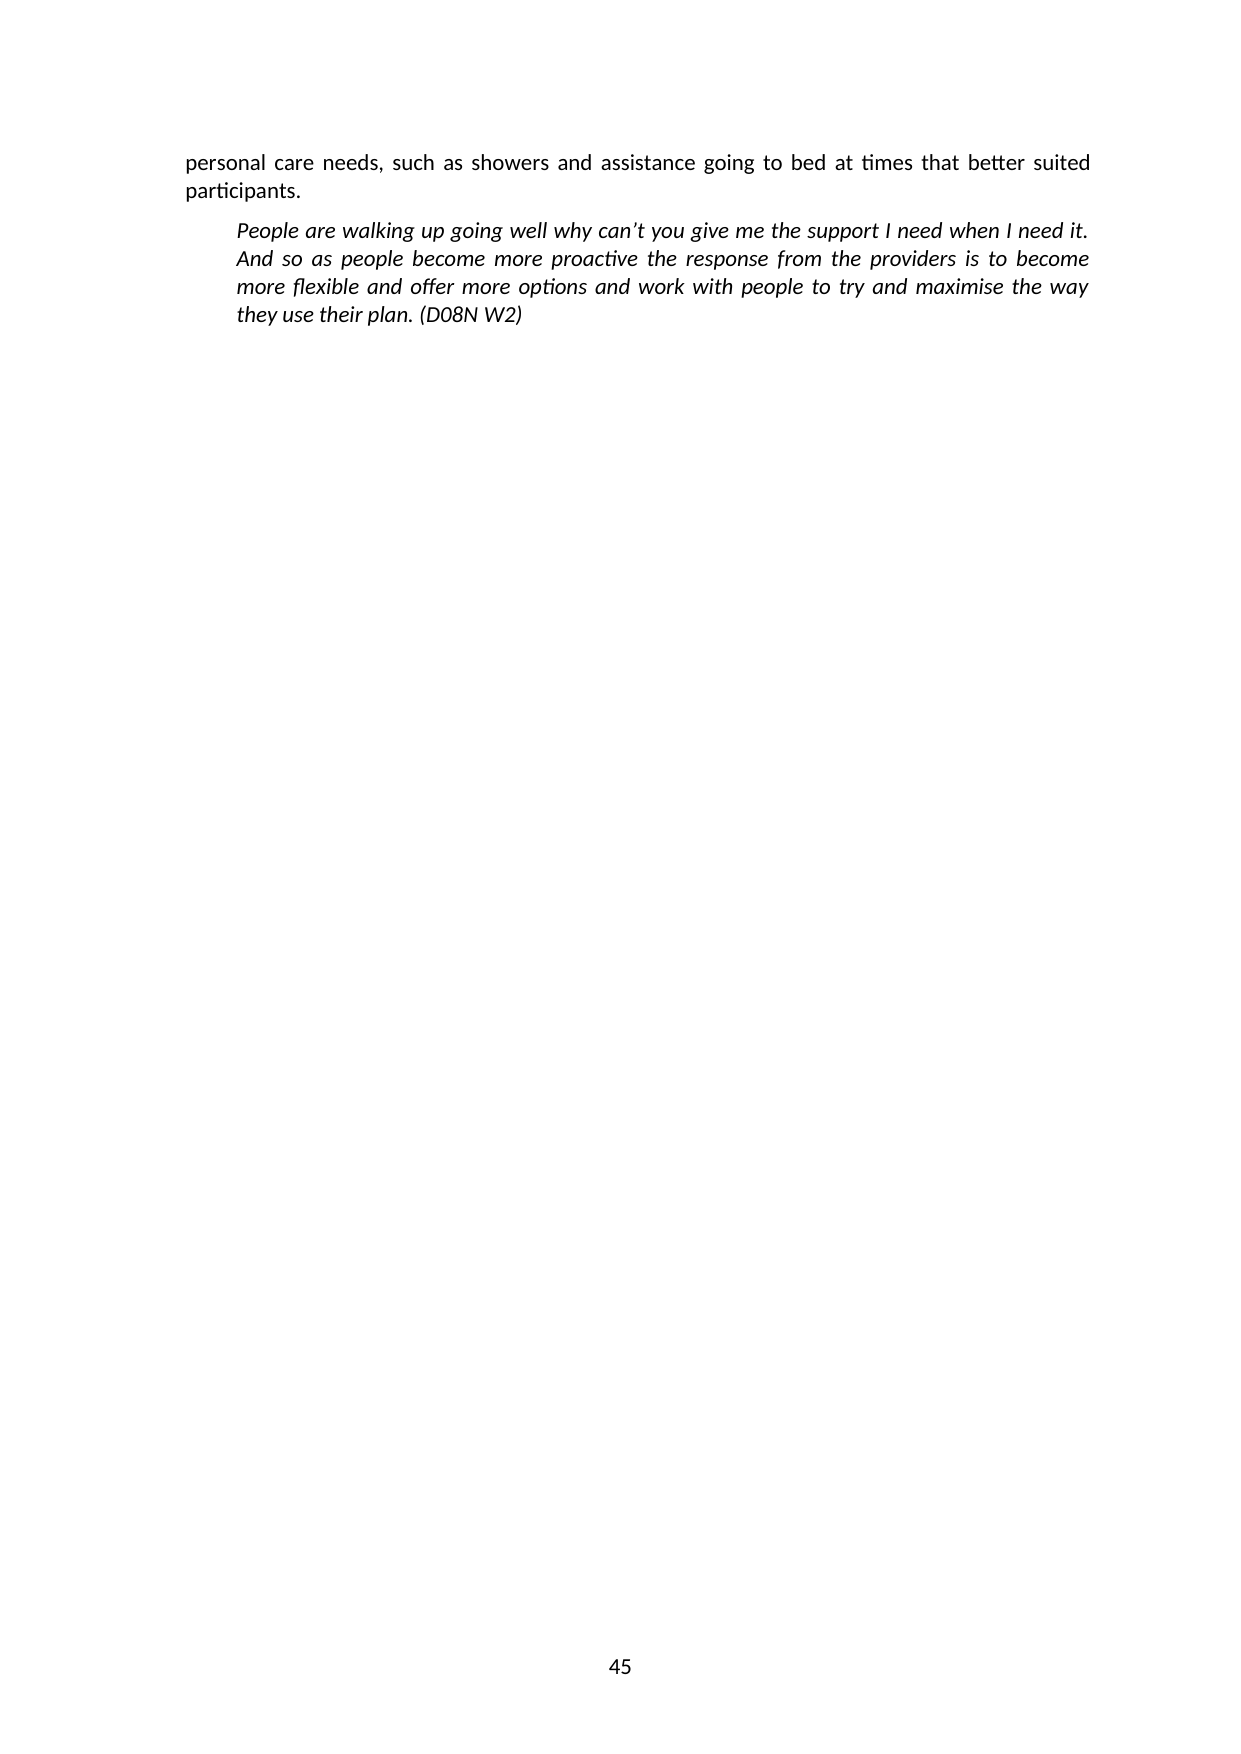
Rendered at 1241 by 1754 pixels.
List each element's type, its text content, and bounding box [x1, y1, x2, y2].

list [148, 148, 1092, 204]
list People are walking up going well why can’t you give me the support I need when I need it. And so as people become more proactive the response from the providers is to become more flexible and offer more options and work with people to try and maximise the way they use their plan. (D08N W2) [236, 216, 1092, 328]
